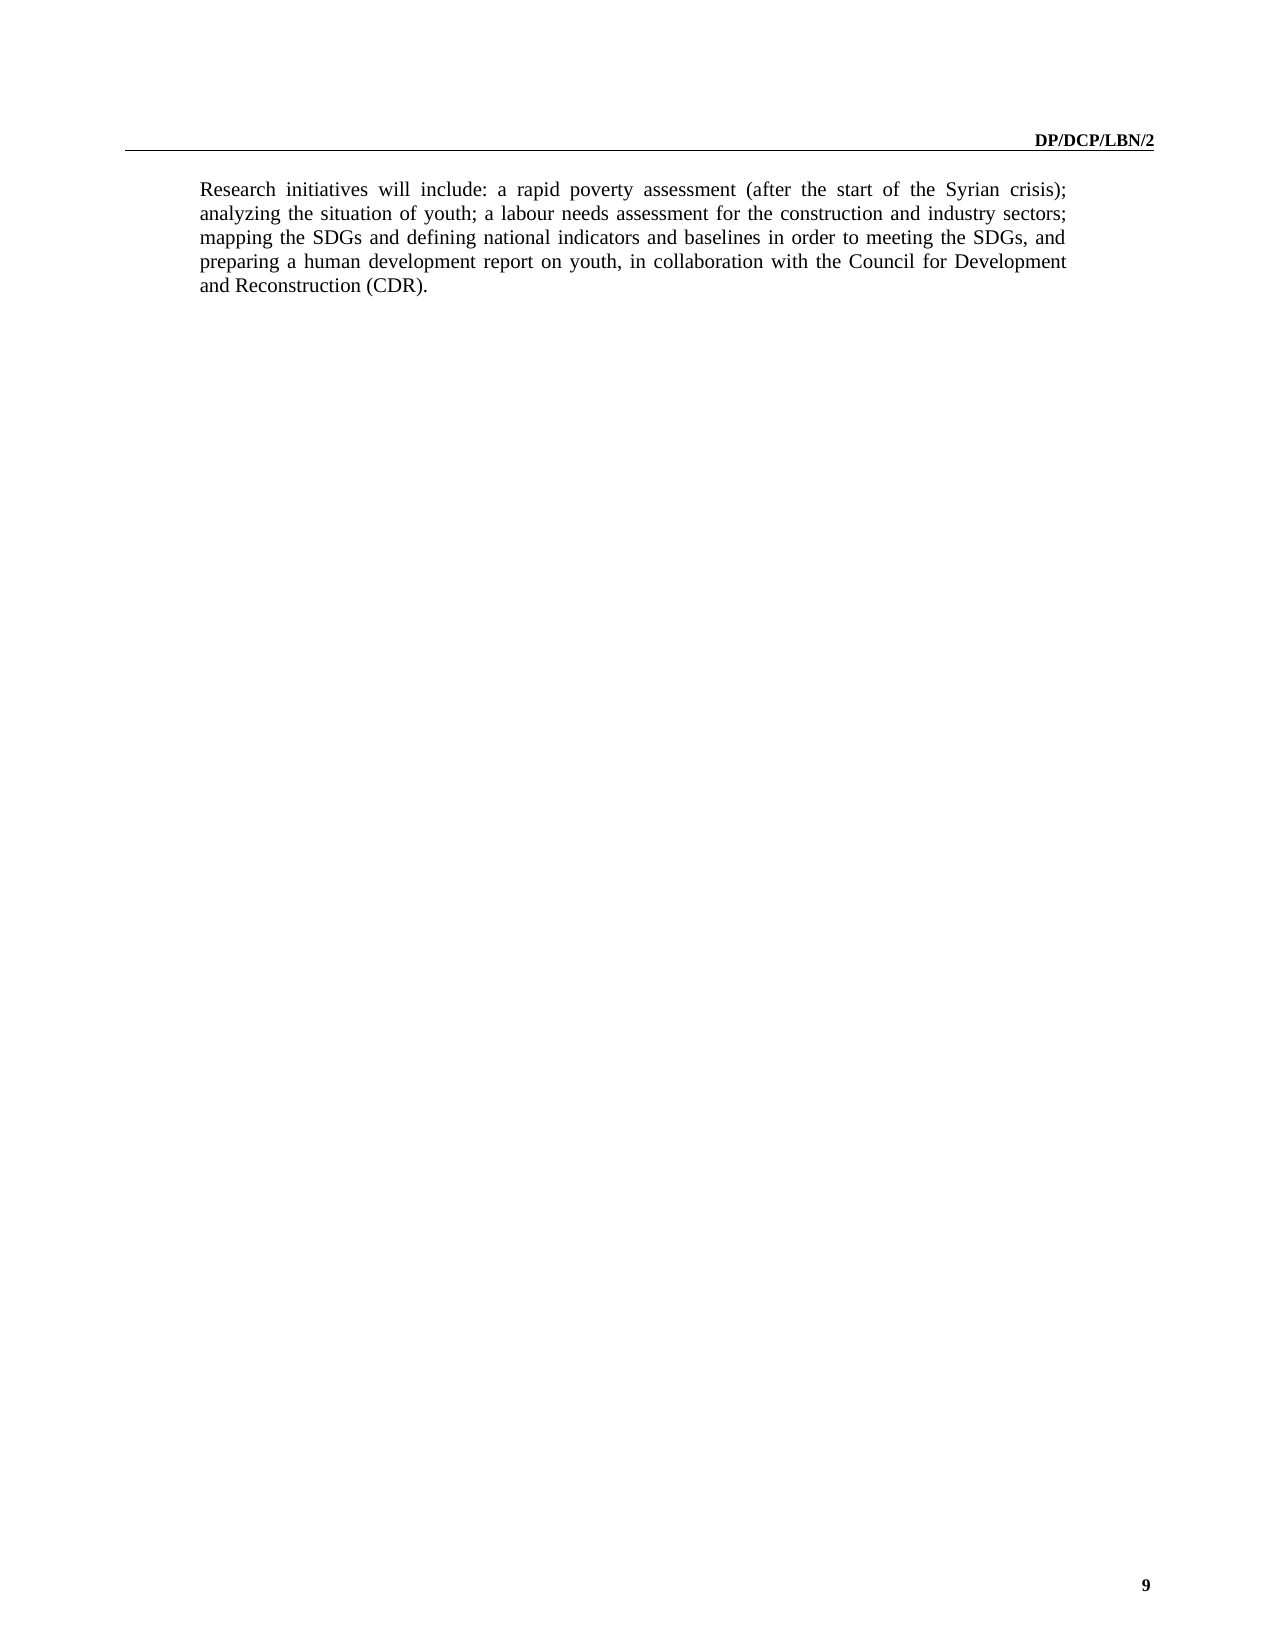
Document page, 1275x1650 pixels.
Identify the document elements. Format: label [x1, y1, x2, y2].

list [199, 177, 1068, 297]
